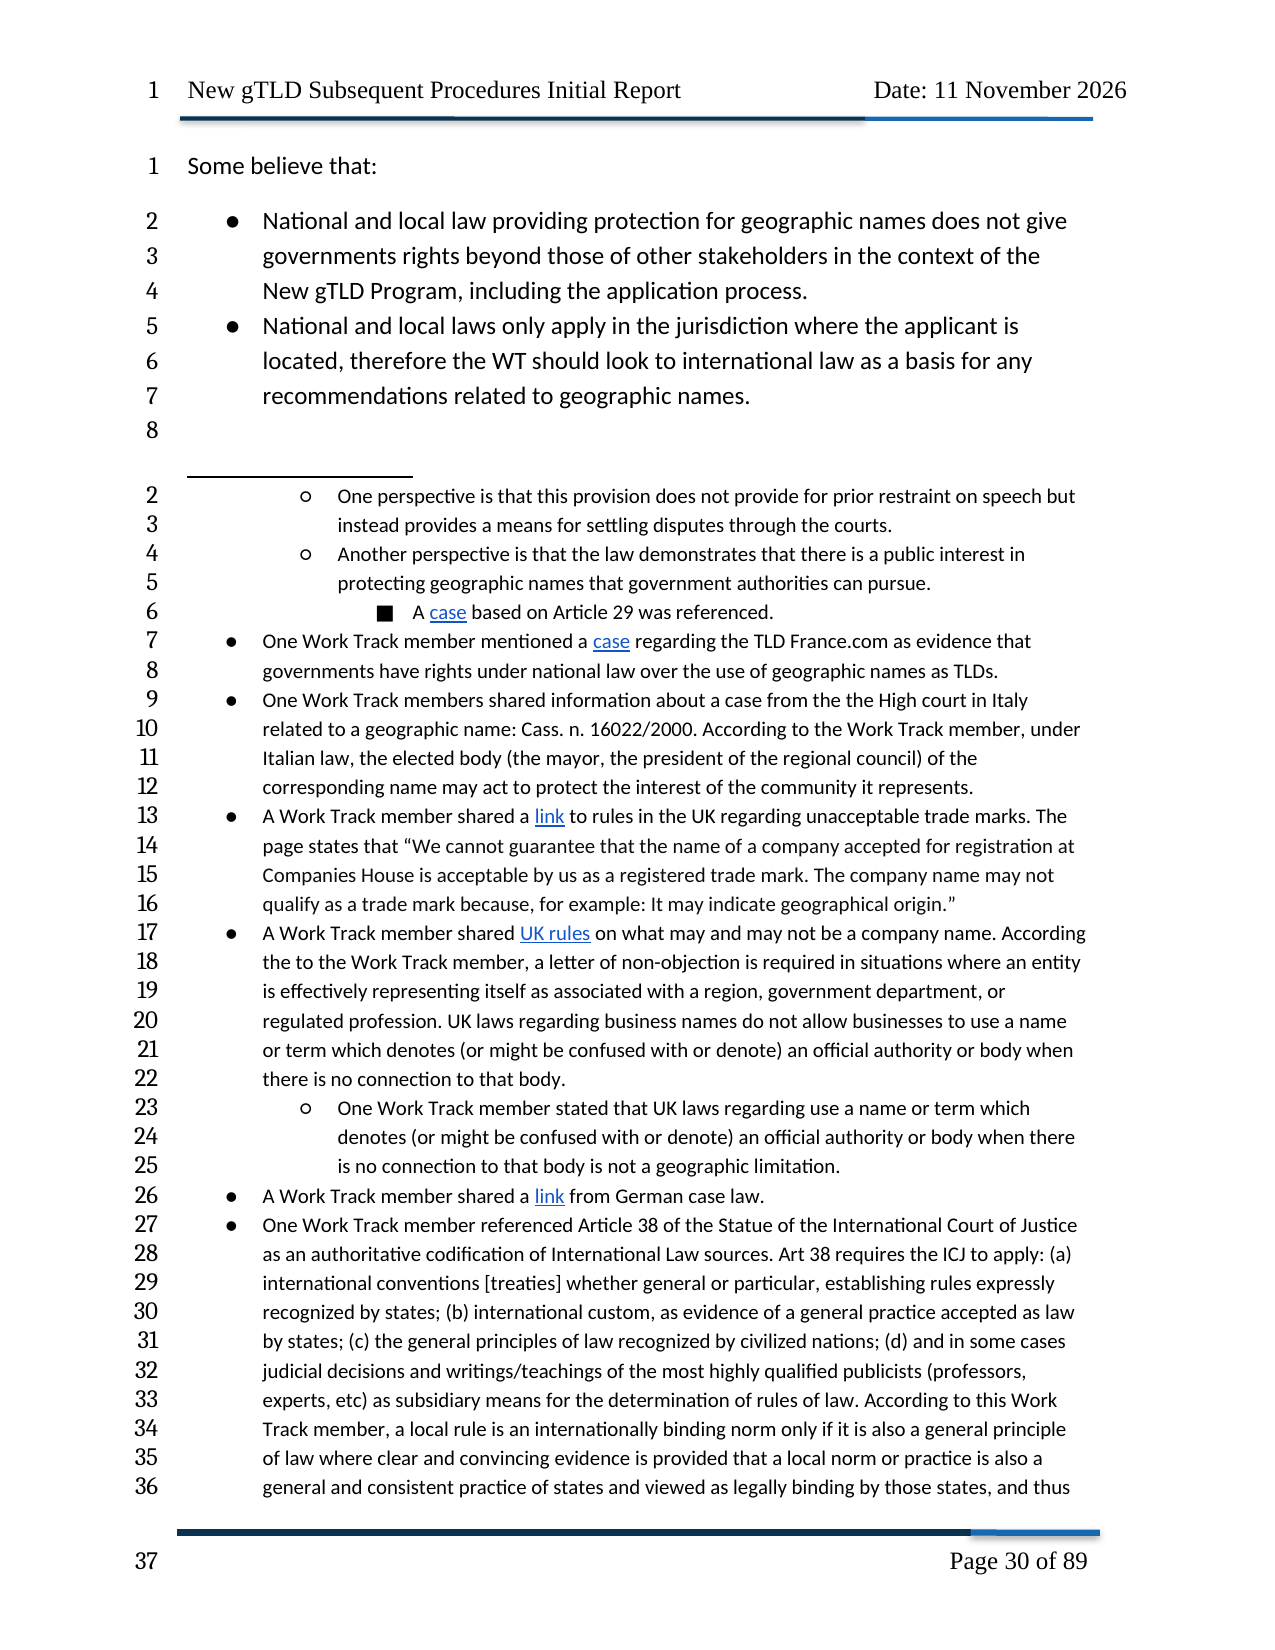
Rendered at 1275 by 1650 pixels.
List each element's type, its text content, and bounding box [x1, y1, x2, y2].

list National and local law providing protection for geographic names does not give governments rights beyond those of other stakeholders in the context of the New gTLD Program, including the application process. [225, 206, 1087, 306]
list National and local laws only apply in the jurisdiction where the applicant is located, therefore the WT should look to international law as a basis for any recommendations related to geographic names. [225, 311, 1087, 411]
text Some believe that: [187, 150, 1087, 181]
